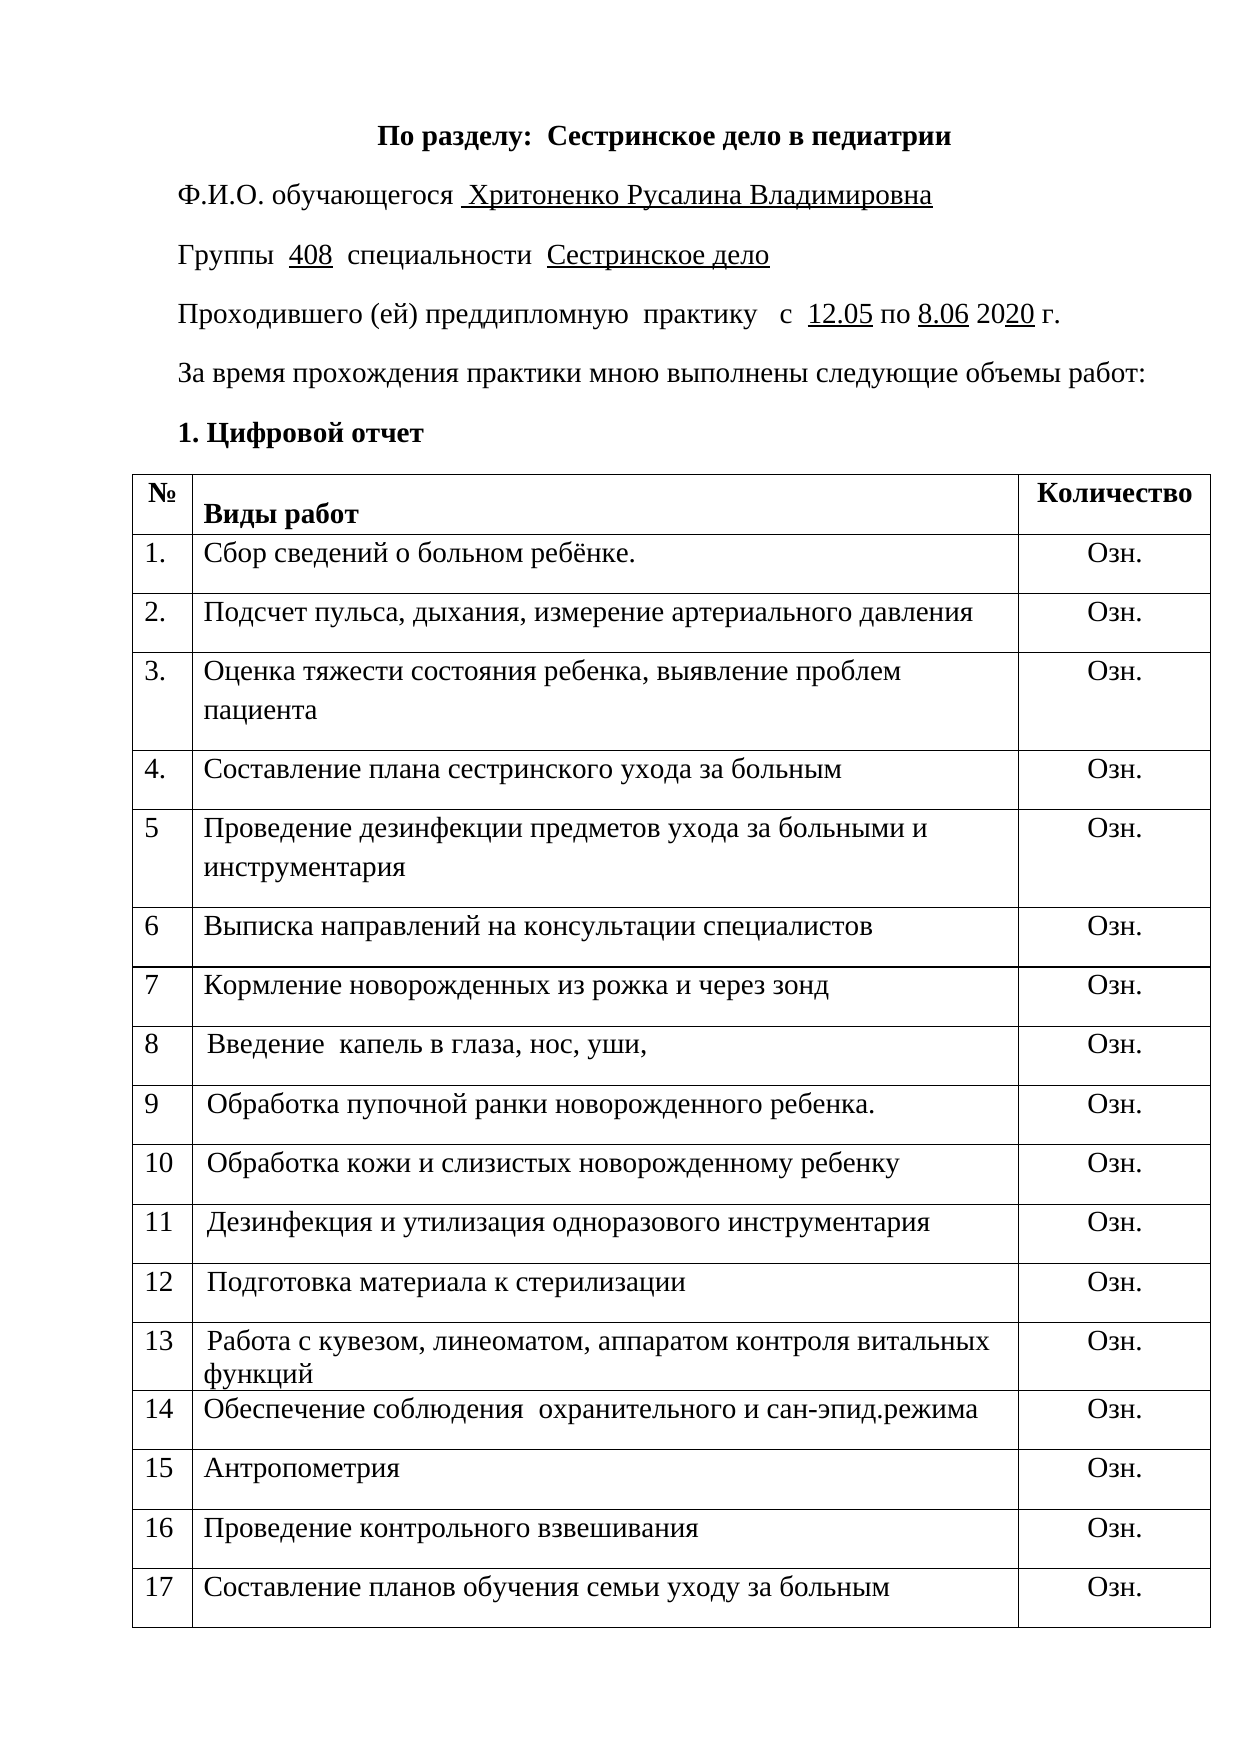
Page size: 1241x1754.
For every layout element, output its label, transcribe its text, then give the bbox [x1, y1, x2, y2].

table_cell 1. [133, 535, 192, 593]
table_cell Озн. [1019, 810, 1210, 907]
table_cell 17 [133, 1569, 192, 1627]
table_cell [193, 1569, 1018, 1627]
table_cell Проведение дезинфекции предметов ухода за больными и инструментария [193, 810, 1018, 907]
table_cell 10 [133, 1145, 192, 1203]
table_cell Кормление новорожденных из рожка и через зонд [193, 968, 1018, 1026]
table_cell Озн. [1019, 535, 1210, 593]
table_cell 14 [133, 1391, 192, 1449]
table_cell Озн. [1019, 1086, 1210, 1144]
text 1. Цифровой отчет [177, 415, 1152, 448]
table_cell Озн. [1019, 594, 1210, 652]
table_header № [133, 475, 192, 534]
table_cell 15 [133, 1450, 192, 1509]
table_cell Озн. [1019, 968, 1210, 1026]
table_cell 2. [133, 594, 192, 652]
table_cell Озн. [1019, 1027, 1210, 1085]
text Проходившего (ей) преддипломную практику с 12.05 по 8.06 2020 г. [177, 296, 1152, 330]
table_cell Озн. [1019, 653, 1210, 750]
table_cell Выписка направлений на консультации специалистов [193, 908, 1018, 966]
table_cell 12 [133, 1264, 192, 1322]
table_cell Введение капель в глаза, нос, уши, [193, 1027, 1018, 1085]
table_cell Озн. [1019, 1264, 1210, 1322]
table_cell Антропометрия [193, 1450, 1018, 1509]
table_cell Озн. [1019, 1323, 1210, 1390]
table_cell Озн. [1019, 1450, 1210, 1509]
table_cell Подготовка материала к стерилизации [193, 1264, 1018, 1322]
table_cell Оценка тяжести состояния ребенка, выявление проблем пациента [193, 653, 1018, 750]
text За время прохождения практики мною выполнены следующие объемы работ: [177, 356, 1152, 389]
text Ф.И.О. обучающегося Хритоненко Русалина Владимировна [177, 177, 1152, 211]
table_cell 6 [133, 908, 192, 966]
table_cell Работа с кувезом, линеоматом, аппаратом контроля витальных функций [193, 1323, 1018, 1390]
table_cell Озн. [1019, 908, 1210, 966]
table_cell Проведение контрольного взвешивания [193, 1510, 1018, 1568]
table_header Виды работ [193, 475, 1018, 534]
table_cell Сбор сведений о больном ребёнке. [193, 535, 1018, 593]
table_cell 8 [133, 1027, 192, 1085]
table_cell Обработка пупочной ранки новорожденного ребенка. [193, 1086, 1018, 1144]
table_cell 11 [133, 1205, 192, 1263]
table_cell Озн. [1019, 1510, 1210, 1568]
text Группы 408 специальности Сестринское дело [177, 237, 1152, 270]
table_cell 7 [133, 968, 192, 1026]
table_cell Озн. [1019, 1205, 1210, 1263]
table_cell 4. [133, 751, 192, 809]
table_cell 16 [133, 1510, 192, 1568]
table_header Количество [1019, 475, 1210, 534]
table_cell Дезинфекция и утилизация одноразового инструментария [193, 1205, 1018, 1263]
table_cell Озн. [1019, 1391, 1210, 1449]
table_cell Озн. [1019, 1569, 1210, 1627]
table_cell Озн. [1019, 1145, 1210, 1203]
text По разделу: Сестринское дело в педиатрии [177, 118, 1152, 152]
table_cell Подсчет пульса, дыхания, измерение артериального давления [193, 594, 1018, 652]
table_cell Обеспечение соблюдения охранительного и сан-эпид.режима [193, 1391, 1018, 1449]
table_cell 9 [133, 1086, 192, 1144]
table_cell 5 [133, 810, 192, 907]
table_cell 3. [133, 653, 192, 750]
table_cell Обработка кожи и слизистых новорожденному ребенку [193, 1145, 1018, 1203]
table_cell Озн. [1019, 751, 1210, 809]
table_cell 13 [133, 1323, 192, 1390]
table_cell Составление плана сестринского ухода за больным [193, 751, 1018, 809]
